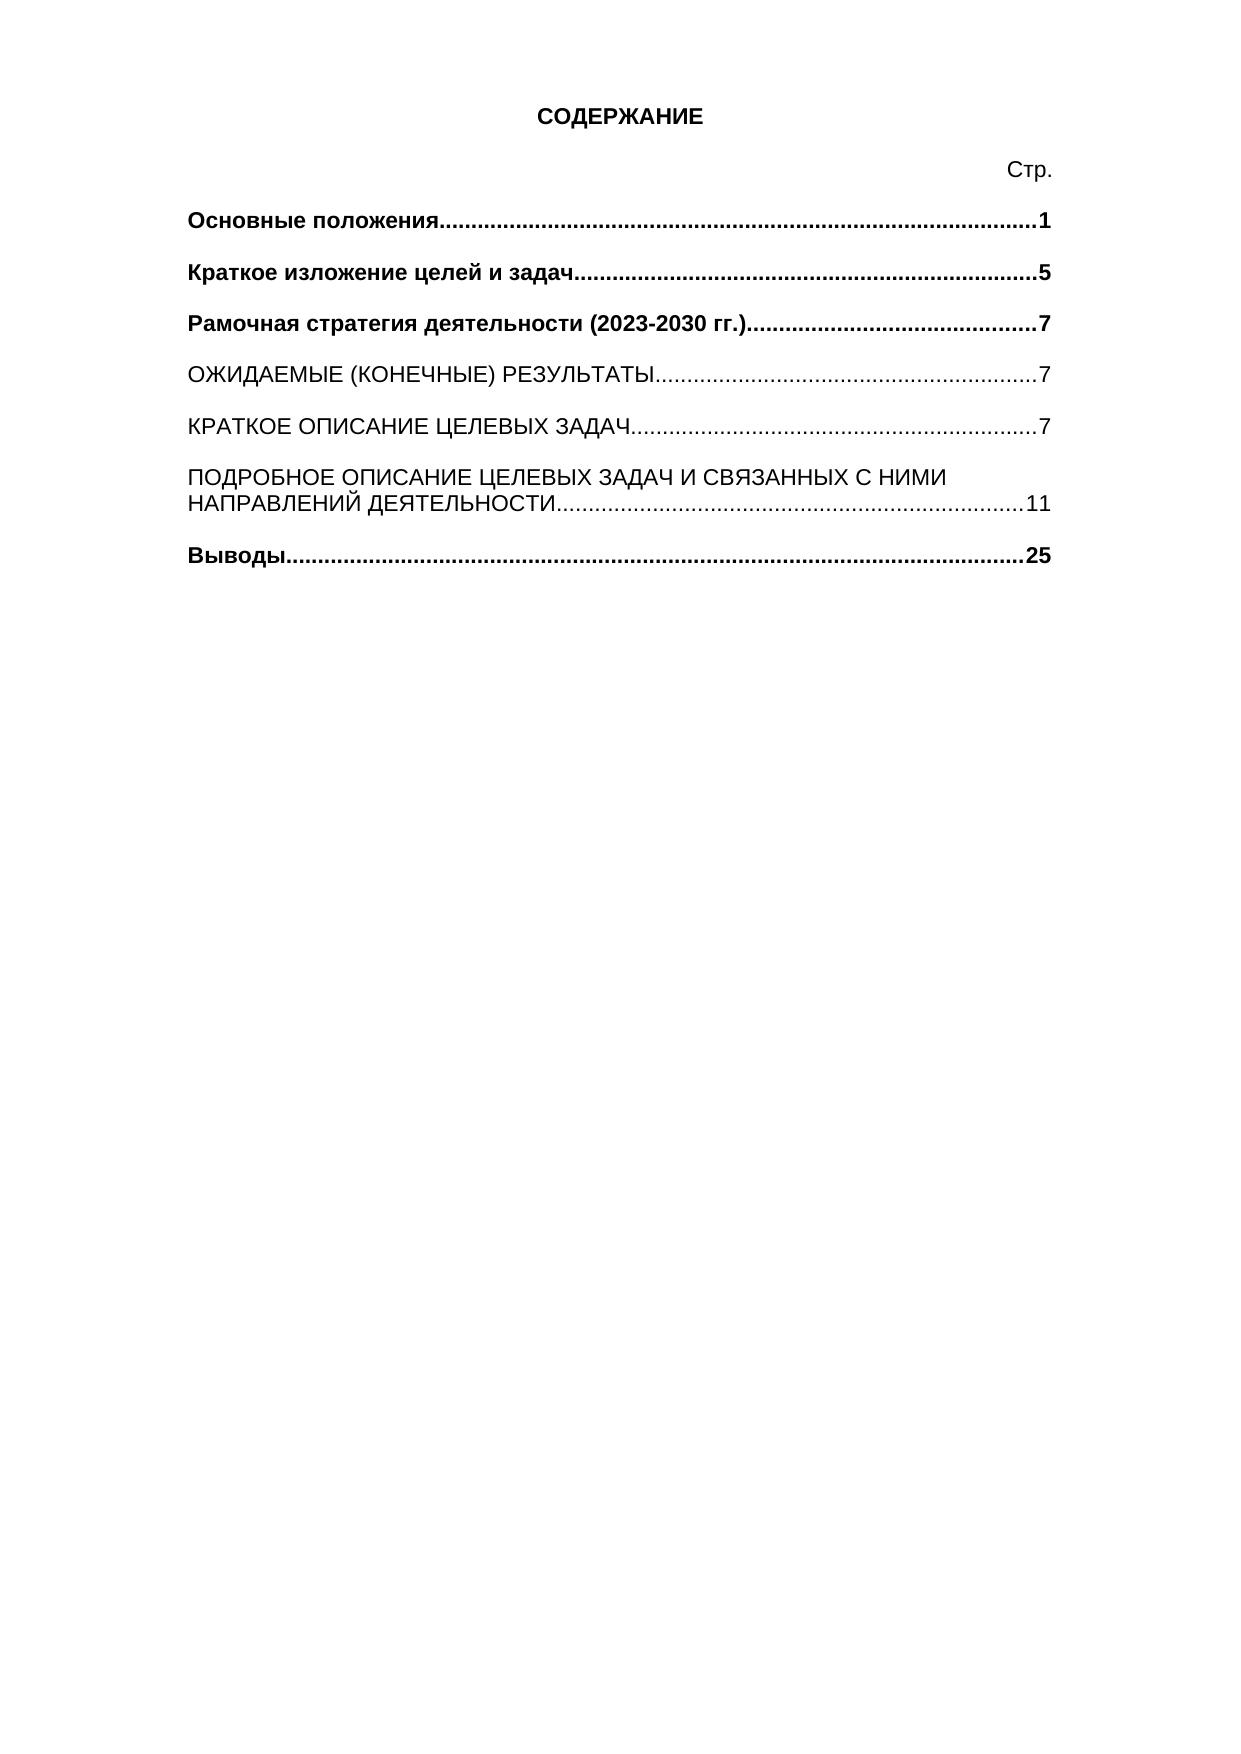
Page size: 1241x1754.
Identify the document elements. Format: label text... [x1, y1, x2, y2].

text Краткое изложение целей и задач 5 [187, 259, 1053, 285]
text Стр. [187, 156, 1053, 182]
text Краткое описание целевых задач 7 [187, 413, 1053, 439]
text Рамочная стратегия деятельности (2023-2030 гг.) 7 [187, 310, 1053, 336]
text Выводы 25 [187, 542, 1053, 568]
text СОДЕРЖАНИЕ [187, 103, 1053, 129]
text Подробное описание целевых задач и связанных с ними направлений деятельности 11 [187, 464, 1053, 517]
text Ожидаемые (конечные) результаты 7 [187, 361, 1053, 388]
text Основные положения 1 [187, 207, 1053, 234]
